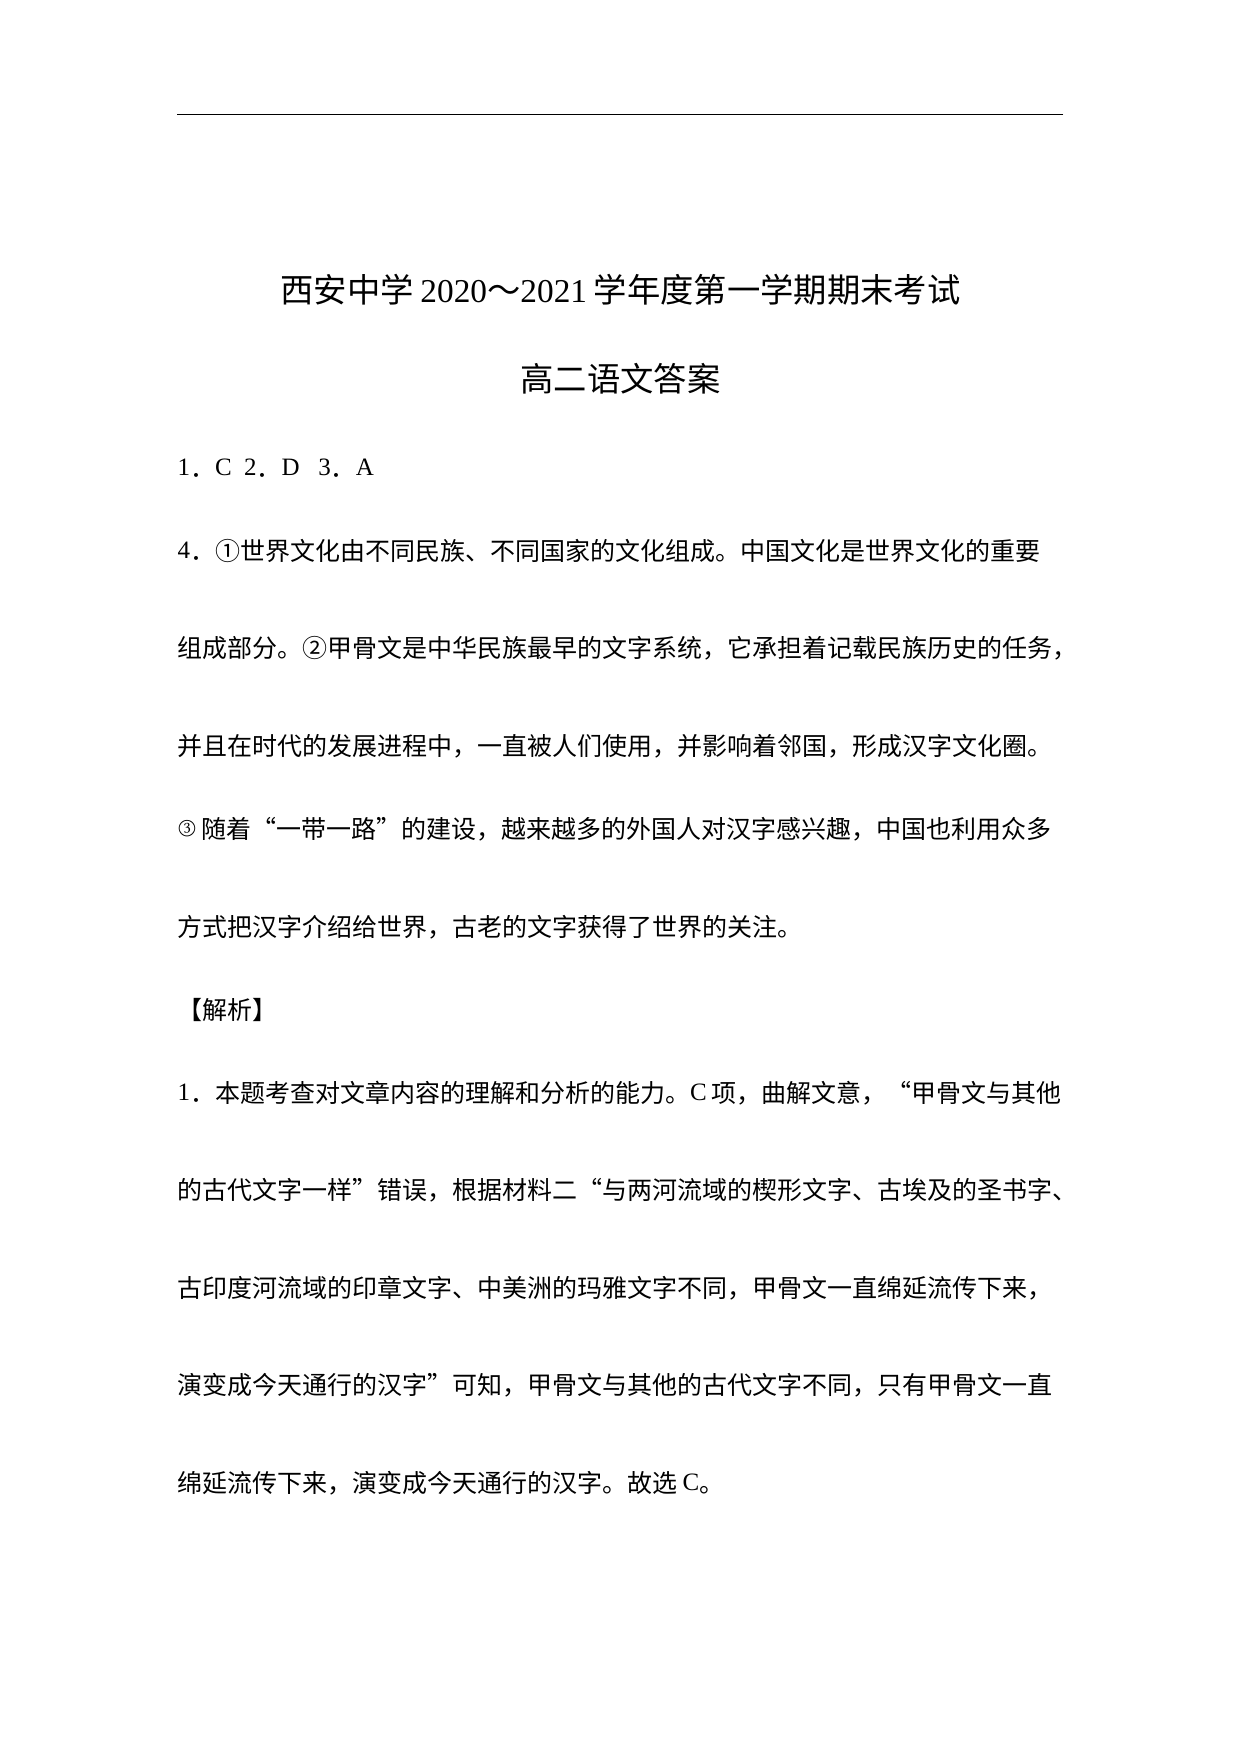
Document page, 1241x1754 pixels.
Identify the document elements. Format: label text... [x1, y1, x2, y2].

text 西安中学2020～2021学年度第一学期期末考试 [177, 256, 1063, 321]
text 【解析】 [177, 976, 1063, 1041]
text ③随着“一带一路”的建设，越来越多的外国人对汉字感兴趣，中国也利用众多方式把汉字介绍给世界，古老的文字获得了世界的关注。 [177, 795, 1063, 958]
text 4．①世界文化由不同民族、不同国家的文化组成。中国文化是世界文化的重要组成部分。②甲骨文是中华民族最早的文字系统，它承担着记载民族历史的任务，并且在时代的发展进程中，一直被人们使用，并影响着邻国，形成汉字文化圈。 [177, 517, 1063, 777]
text 1．C 2．D 3．A [177, 434, 1063, 499]
text 高二语文答案 [177, 345, 1063, 410]
text 1．本题考查对文章内容的理解和分析的能力。C项，曲解文意，“甲骨文与其他的古代文字一样”错误，根据材料二“与两河流域的楔形文字、古埃及的圣书字、古印度河流域的印章文字、中美洲的玛雅文字不同，甲骨文一直绵延流传下来，演变成今天通行的汉字”可知，甲骨文与其他的古代文字不同，只有甲骨文一直绵延流传下来，演变成今天通行的汉字。故选C。 [177, 1059, 1063, 1514]
